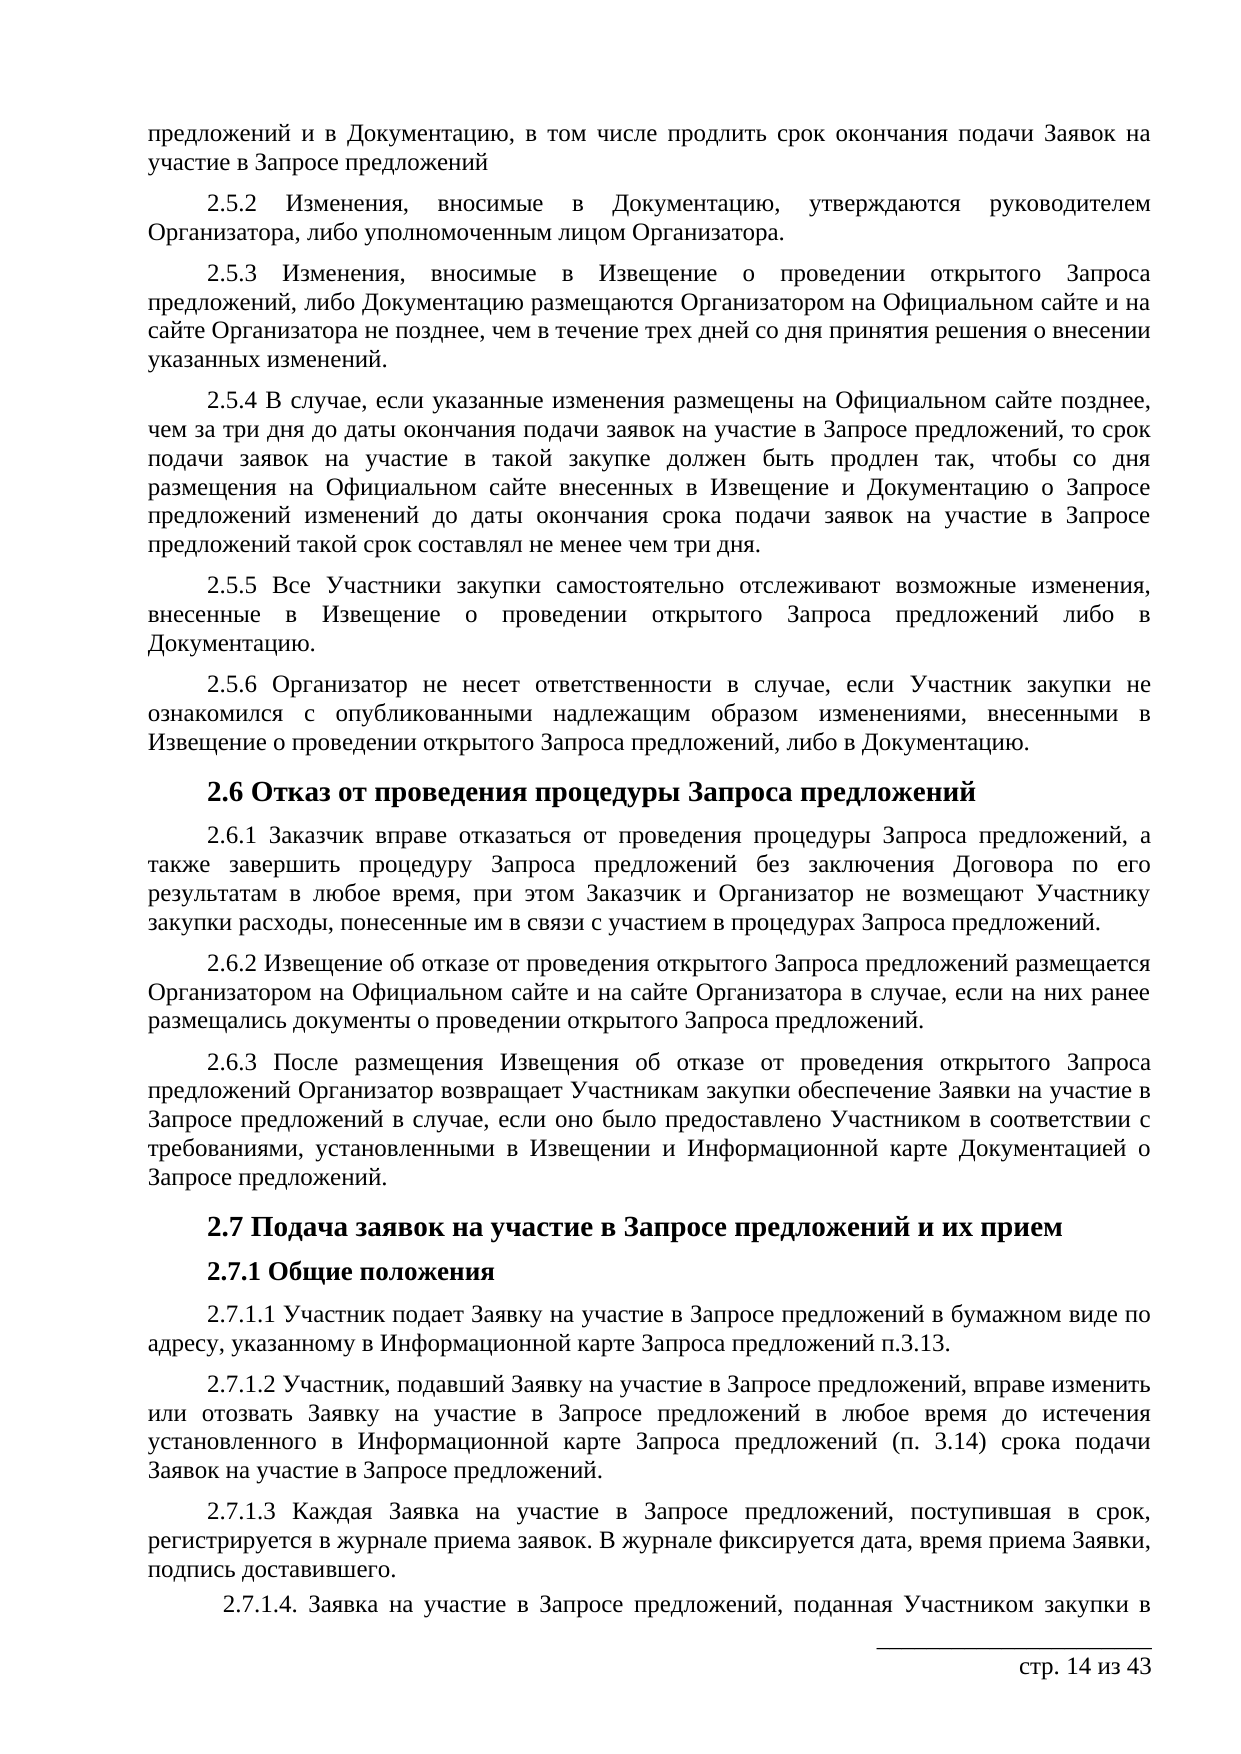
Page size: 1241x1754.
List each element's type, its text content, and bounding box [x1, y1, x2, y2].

text 2.7.1.2 Участник, подавший Заявку на участие в Запросе предложений, вправе изменить или отозвать Заявку на участие в Запросе предложений в любое время до истечения установленного в Информационной карте Запроса предложений (п. 3.14) срока подачи Заявок на участие в Запросе предложений. [148, 1369, 1152, 1484]
text 2.5.6 Организатор не несет ответственности в случае, если Участник закупки не ознакомился с опубликованными надлежащим образом изменениями, внесенными в Извещение о проведении открытого Запроса предложений, либо в Документацию. [148, 669, 1152, 756]
text 2.6.2 Извещение об отказе от проведения открытого Запроса предложений размещается Организатором на Официальном сайте и на сайте Организатора в случае, если на них ранее размещались документы о проведении открытого Запроса предложений. [148, 948, 1152, 1034]
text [148, 1589, 1152, 1618]
text 2.7.1.1 Участник подает Заявку на участие в Запросе предложений в бумажном виде по адресу, указанному в Информационной карте Запроса предложений п.3.13. [148, 1299, 1152, 1356]
text 2.5.3 Изменения, вносимые в Извещение о проведении открытого Запроса предложений, либо Документацию размещаются Организатором на Официальном сайте и на сайте Организатора не позднее, чем в течение трех дней со дня принятия решения о внесении указанных изменений. [148, 258, 1152, 373]
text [148, 118, 1152, 176]
subtitle 2.7 Подача заявок на участие в Запросе предложений и их прием [207, 1209, 1152, 1243]
subtitle 2.7.1 Общие положения [207, 1255, 1152, 1286]
text 2.5.2 Изменения, вносимые в Документацию, утверждаются руководителем Организатора, либо уполномоченным лицом Организатора. [148, 188, 1152, 246]
subtitle 2.6 Отказ от проведения процедуры Запроса предложений [207, 774, 1152, 808]
text 2.5.5 Все Участники закупки самостоятельно отслеживают возможные изменения, внесенные в Извещение о проведении открытого Запроса предложений либо в Документацию. [148, 571, 1152, 657]
text 2.7.1.3 Каждая Заявка на участие в Запросе предложений, поступившая в срок, регистрируется в журнале приема заявок. В журнале фиксируется дата, время приема Заявки, подпись доставившего. [148, 1496, 1152, 1583]
text 2.6.1 Заказчик вправе отказаться от проведения процедуры Запроса предложений, а также завершить процедуру Запроса предложений без заключения Договора по его результатам в любое время, при этом Заказчик и Организатор не возмещают Участнику закупки расходы, понесенные им в связи с участием в процедурах Запроса предложений. [148, 820, 1152, 935]
text 2.5.4 В случае, если указанные изменения размещены на Официальном сайте позднее, чем за три дня до даты окончания подачи заявок на участие в Запросе предложений, то срок подачи заявок на участие в такой закупке должен быть продлен так, чтобы со дня размещения на Официальном сайте внесенных в Извещение и Документацию о Запросе предложений изменений до даты окончания срока подачи заявок на участие в Запросе предложений такой срок составлял не менее чем три дня. [148, 386, 1152, 558]
text 2.6.3 После размещения Извещения об отказе от проведения открытого Запроса предложений Организатор возвращает Участникам закупки обеспечение Заявки на участие в Запросе предложений в случае, если оно было предоставлено Участником в соответствии с требованиями, установленными в Извещении и Информационной карте Документацией о Запросе предложений. [148, 1047, 1152, 1190]
